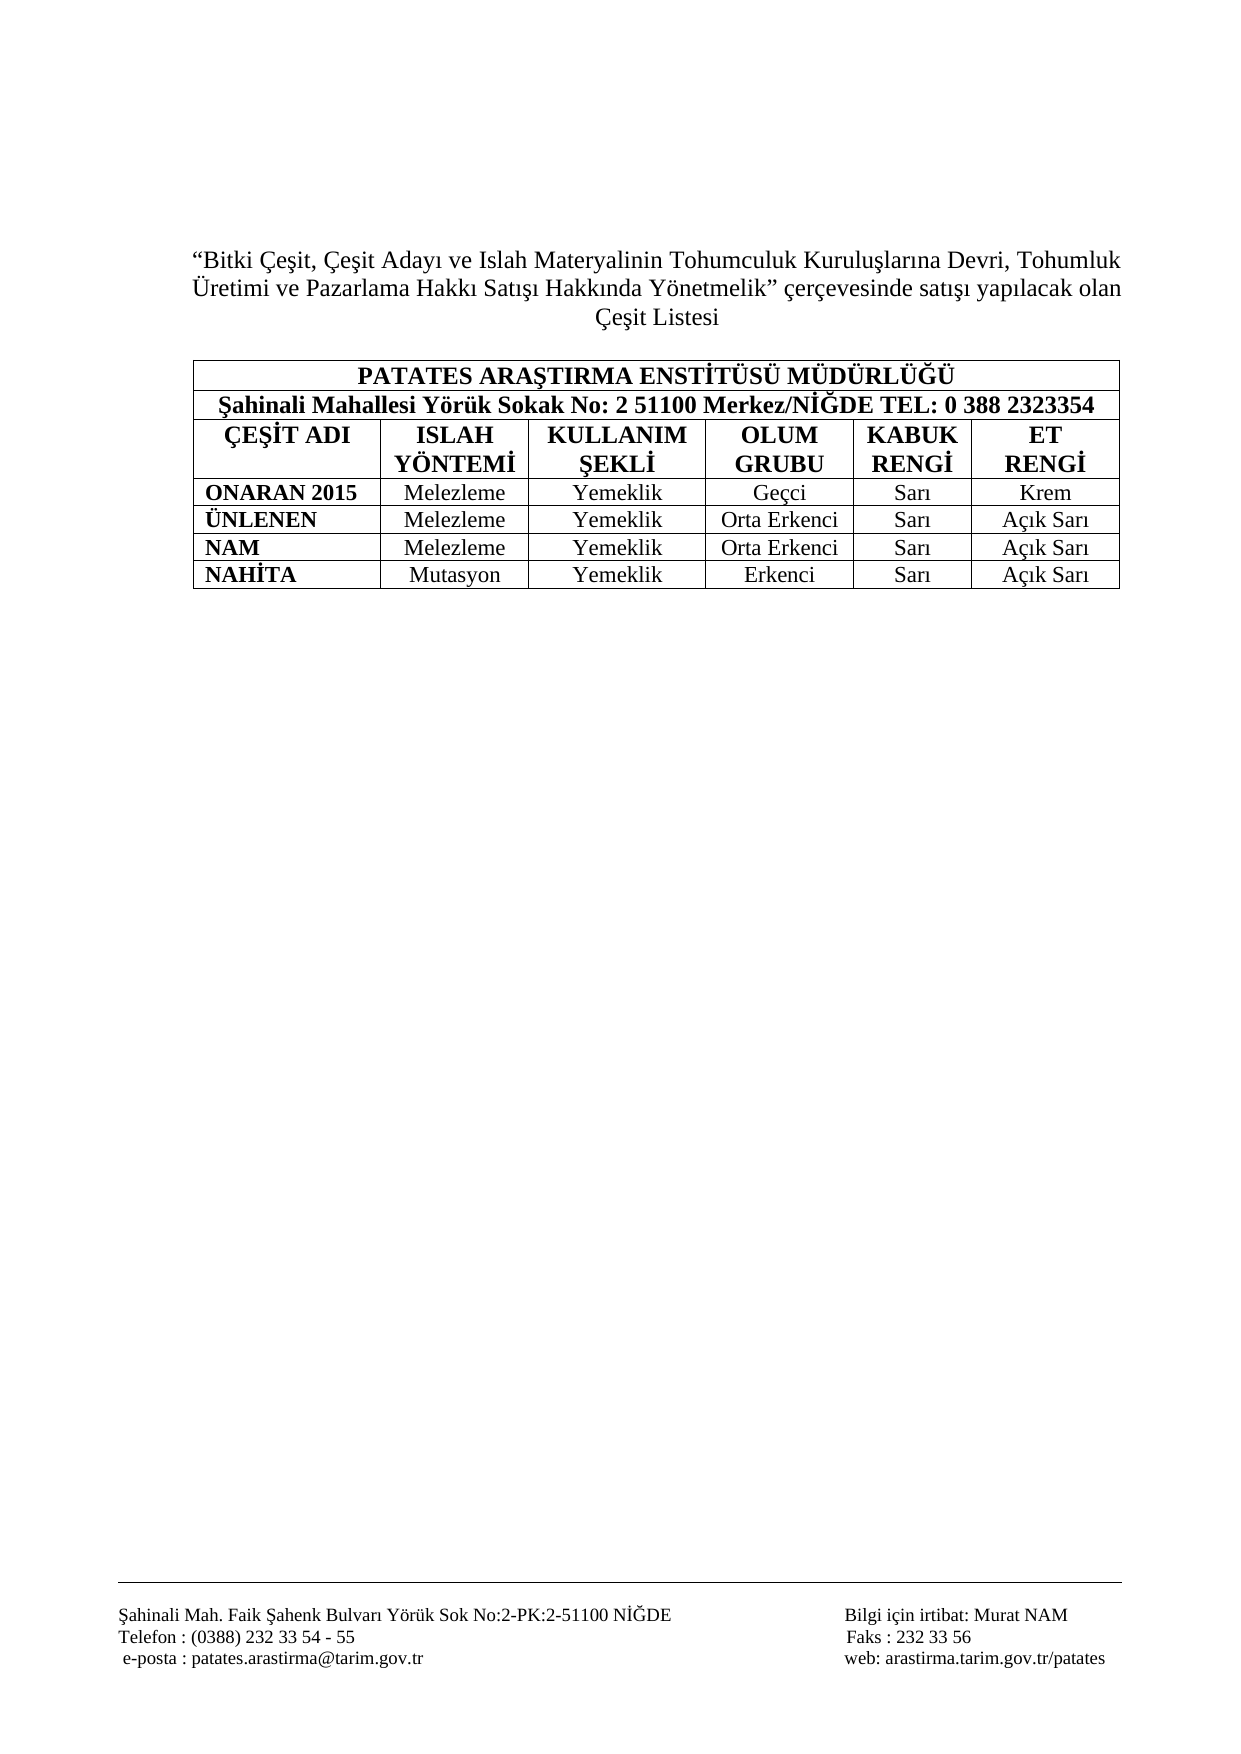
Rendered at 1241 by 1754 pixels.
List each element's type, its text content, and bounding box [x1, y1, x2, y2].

table_cell NAM [194, 534, 380, 560]
table_cell Açık Sarı [972, 534, 1119, 560]
table_cell Geçci [706, 479, 853, 505]
table_header PATATES ARAŞTIRMA ENSTİTÜSÜ MÜDÜRLÜĞÜ [194, 361, 1119, 389]
table_cell Yemeklik [529, 506, 705, 533]
table_cell Açık Sarı [972, 561, 1119, 587]
table_cell ÜNLENEN [194, 506, 380, 533]
table_cell Yemeklik [529, 534, 705, 560]
table_cell KULLANIM ŞEKLİ [529, 420, 705, 478]
table_cell Melezleme [381, 534, 528, 560]
text “Bitki Çeşit, Çeşit Adayı ve Islah Materyalinin Tohumculuk Kuruluşlarına Devri, Tohumluk Üretimi ve Pazarlama Hakkı Satışı Hakkında Yönetmelik” çerçevesinde satışı yapılacak olan [192, 245, 1122, 302]
table_cell ET RENGİ [972, 420, 1119, 478]
table_cell Sarı [854, 561, 971, 587]
table_cell Yemeklik [529, 479, 705, 505]
table_cell Yemeklik [529, 561, 705, 587]
table_cell Şahinali Mahallesi Yörük Sokak No: 2 51100 Merkez/NİĞDE TEL: 0 388 2323354 [194, 391, 1119, 419]
table_cell ISLAH YÖNTEMİ [381, 420, 528, 478]
table_cell Açık Sarı [972, 506, 1119, 533]
table_cell Melezleme [381, 479, 528, 505]
table_cell Orta Erkenci [706, 506, 853, 533]
table_cell Erkenci [706, 561, 853, 587]
table_cell KABUK RENGİ [854, 420, 971, 478]
table_cell Krem [972, 479, 1119, 505]
table_cell Mutasyon [381, 561, 528, 587]
table_cell ÇEŞİT ADI [194, 420, 380, 478]
table_cell Sarı [854, 506, 971, 533]
text Çeşit Listesi [118, 302, 1122, 331]
table_cell ONARAN 2015 [194, 479, 380, 505]
table_cell Melezleme [381, 506, 528, 533]
table_cell OLUM GRUBU [706, 420, 853, 478]
table_cell Sarı [854, 534, 971, 560]
table_cell Orta Erkenci [706, 534, 853, 560]
table_cell NAHİTA [194, 561, 380, 587]
table_cell Sarı [854, 479, 971, 505]
